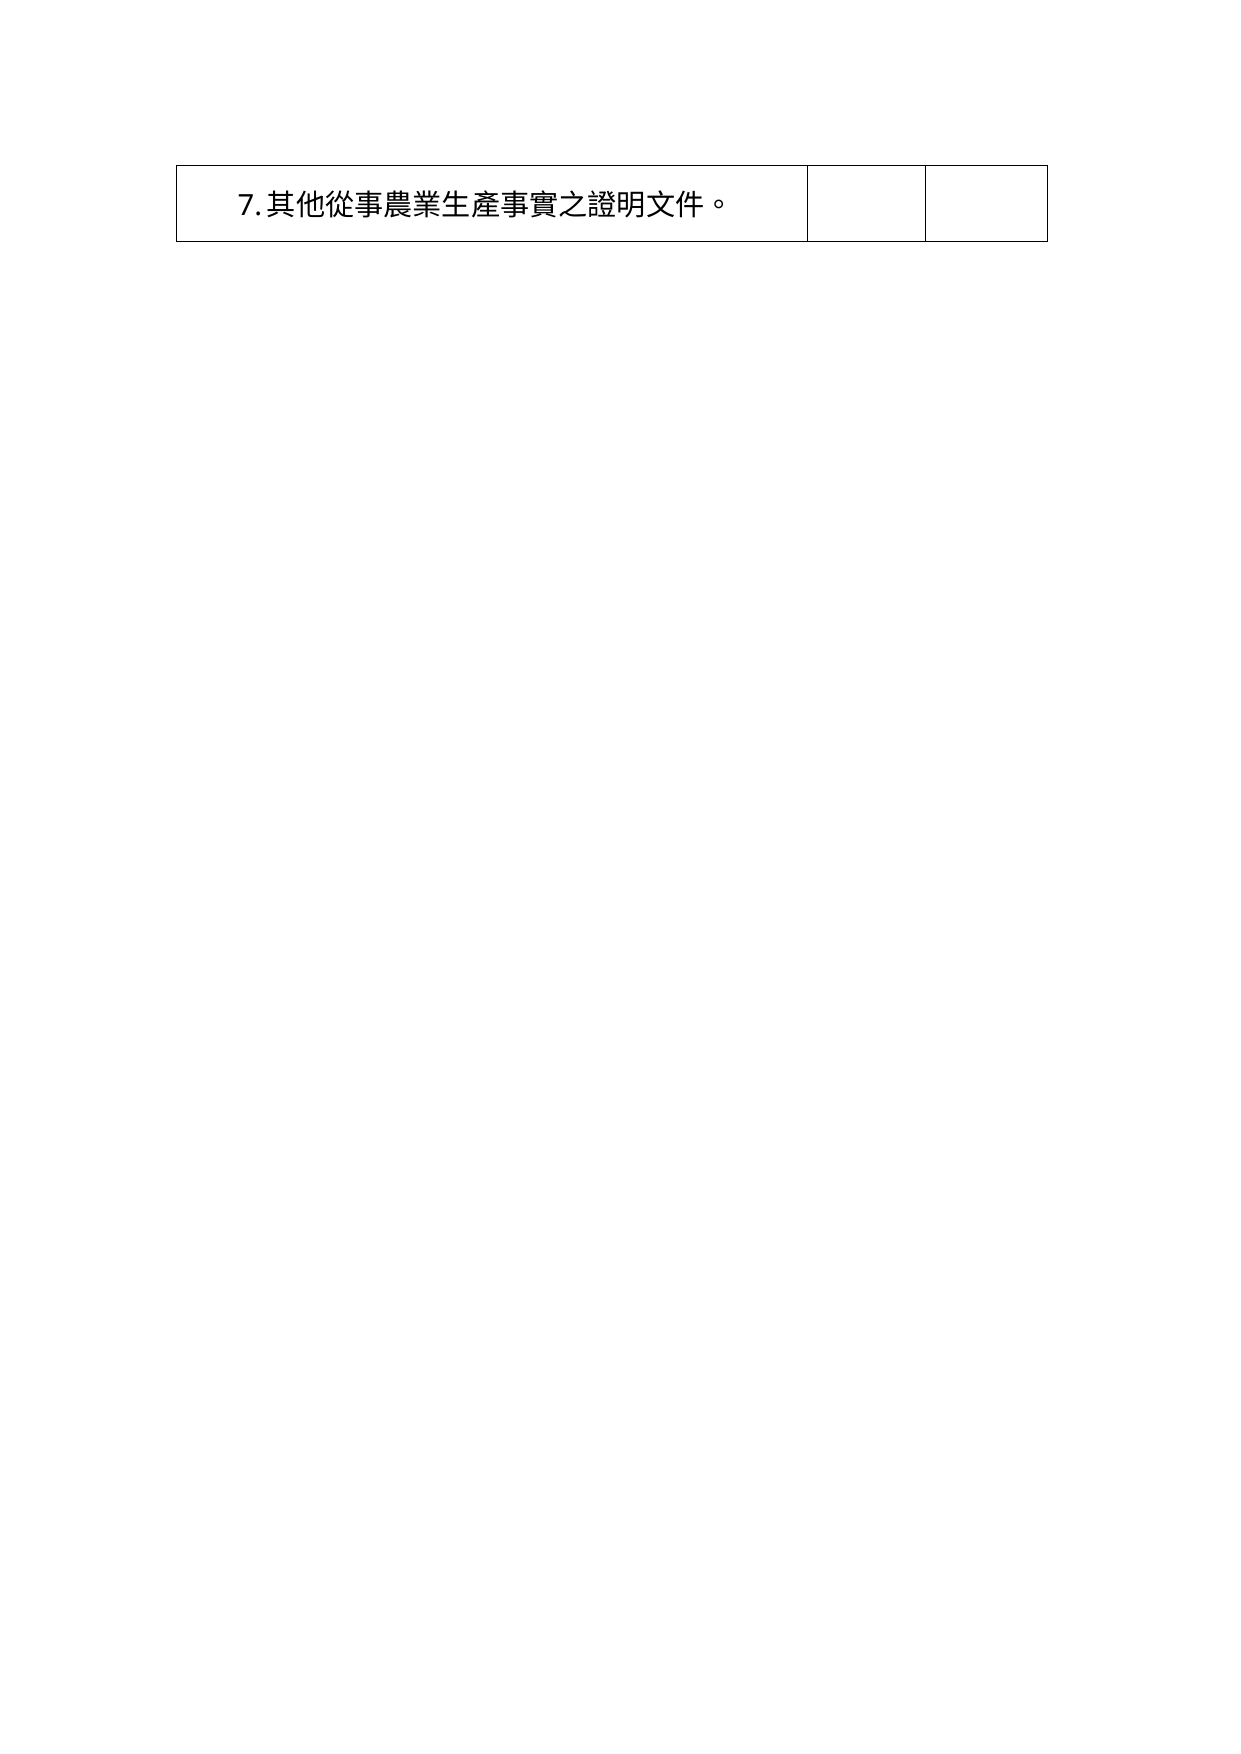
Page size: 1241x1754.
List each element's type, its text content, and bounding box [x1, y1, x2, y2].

table_cell [808, 166, 925, 241]
table_cell [926, 166, 1047, 241]
table_cell 其他從事農業生產事實之證明文件。 [177, 166, 807, 241]
